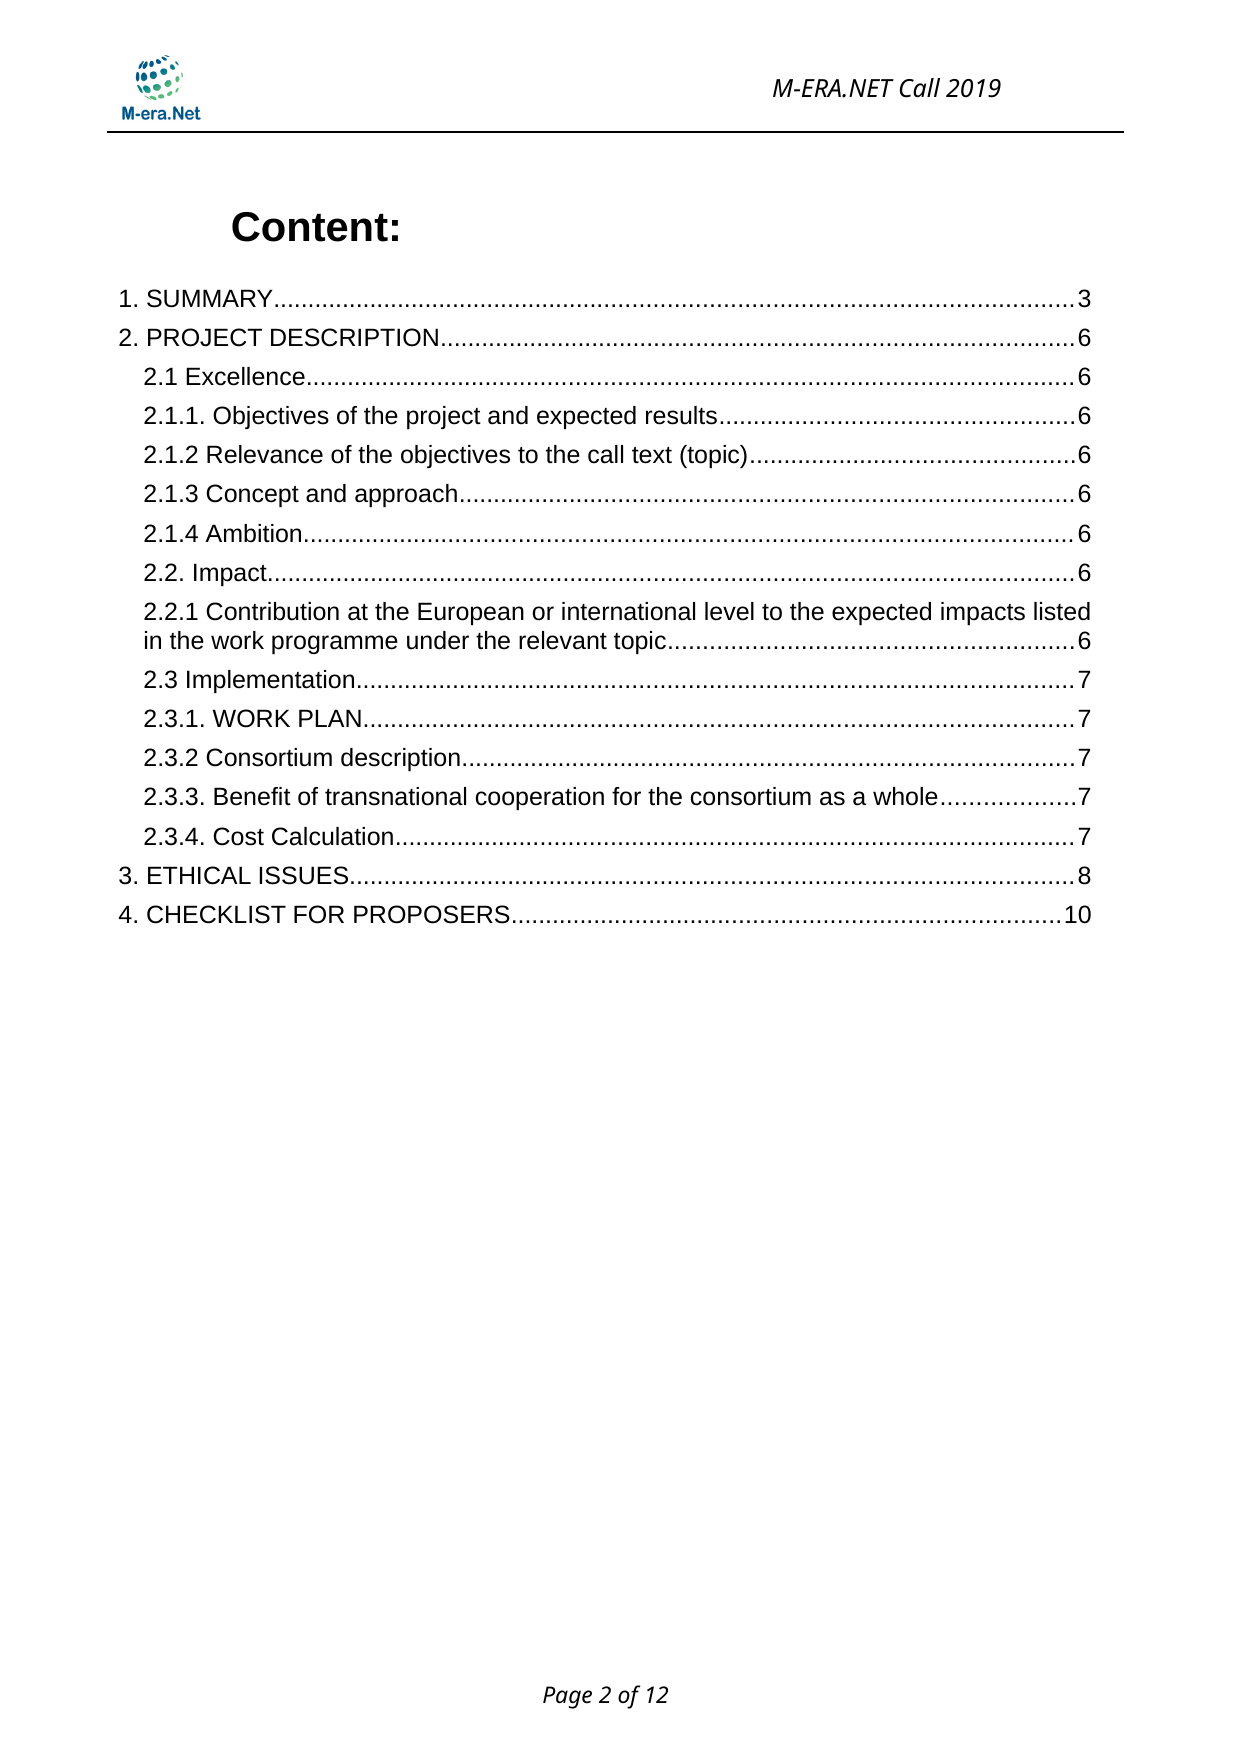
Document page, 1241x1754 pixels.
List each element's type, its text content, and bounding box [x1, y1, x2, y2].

text 4. CHECKLIST FOR PROPOSERS 10 [118, 900, 1092, 929]
text 2.3.3. Benefit of transnational cooperation for the consortium as a whole 7 [143, 782, 1092, 811]
text 2.1.1. Objectives of the project and expected results 6 [143, 401, 1092, 430]
text 2.3.1. WORK PLAN 7 [143, 704, 1092, 733]
text 2.1.4 Ambition 6 [143, 519, 1092, 547]
text 2.2. Impact 6 [143, 558, 1092, 587]
text 2. PROJECT DESCRIPTION 6 [118, 323, 1092, 352]
text 2.3.4. Cost Calculation 7 [143, 822, 1092, 850]
text 2.2.1 Contribution at the European or international level to the expected impacts listed in the work programme under the relevant topic 6 [143, 597, 1092, 654]
picture [118, 44, 202, 129]
text 1. SUMMARY 3 [118, 284, 1092, 312]
text 2.3.2 Consortium description 7 [143, 743, 1092, 772]
text 2.1.3 Concept and approach 6 [143, 479, 1092, 508]
text Content: [231, 202, 1092, 250]
text 3. ETHICAL ISSUES 8 [118, 861, 1092, 889]
text 2.1.2 Relevance of the objectives to the call text (topic) 6 [143, 440, 1092, 469]
text 2.1 Excellence 6 [143, 362, 1092, 391]
text 2.3 Implementation 7 [143, 665, 1092, 694]
